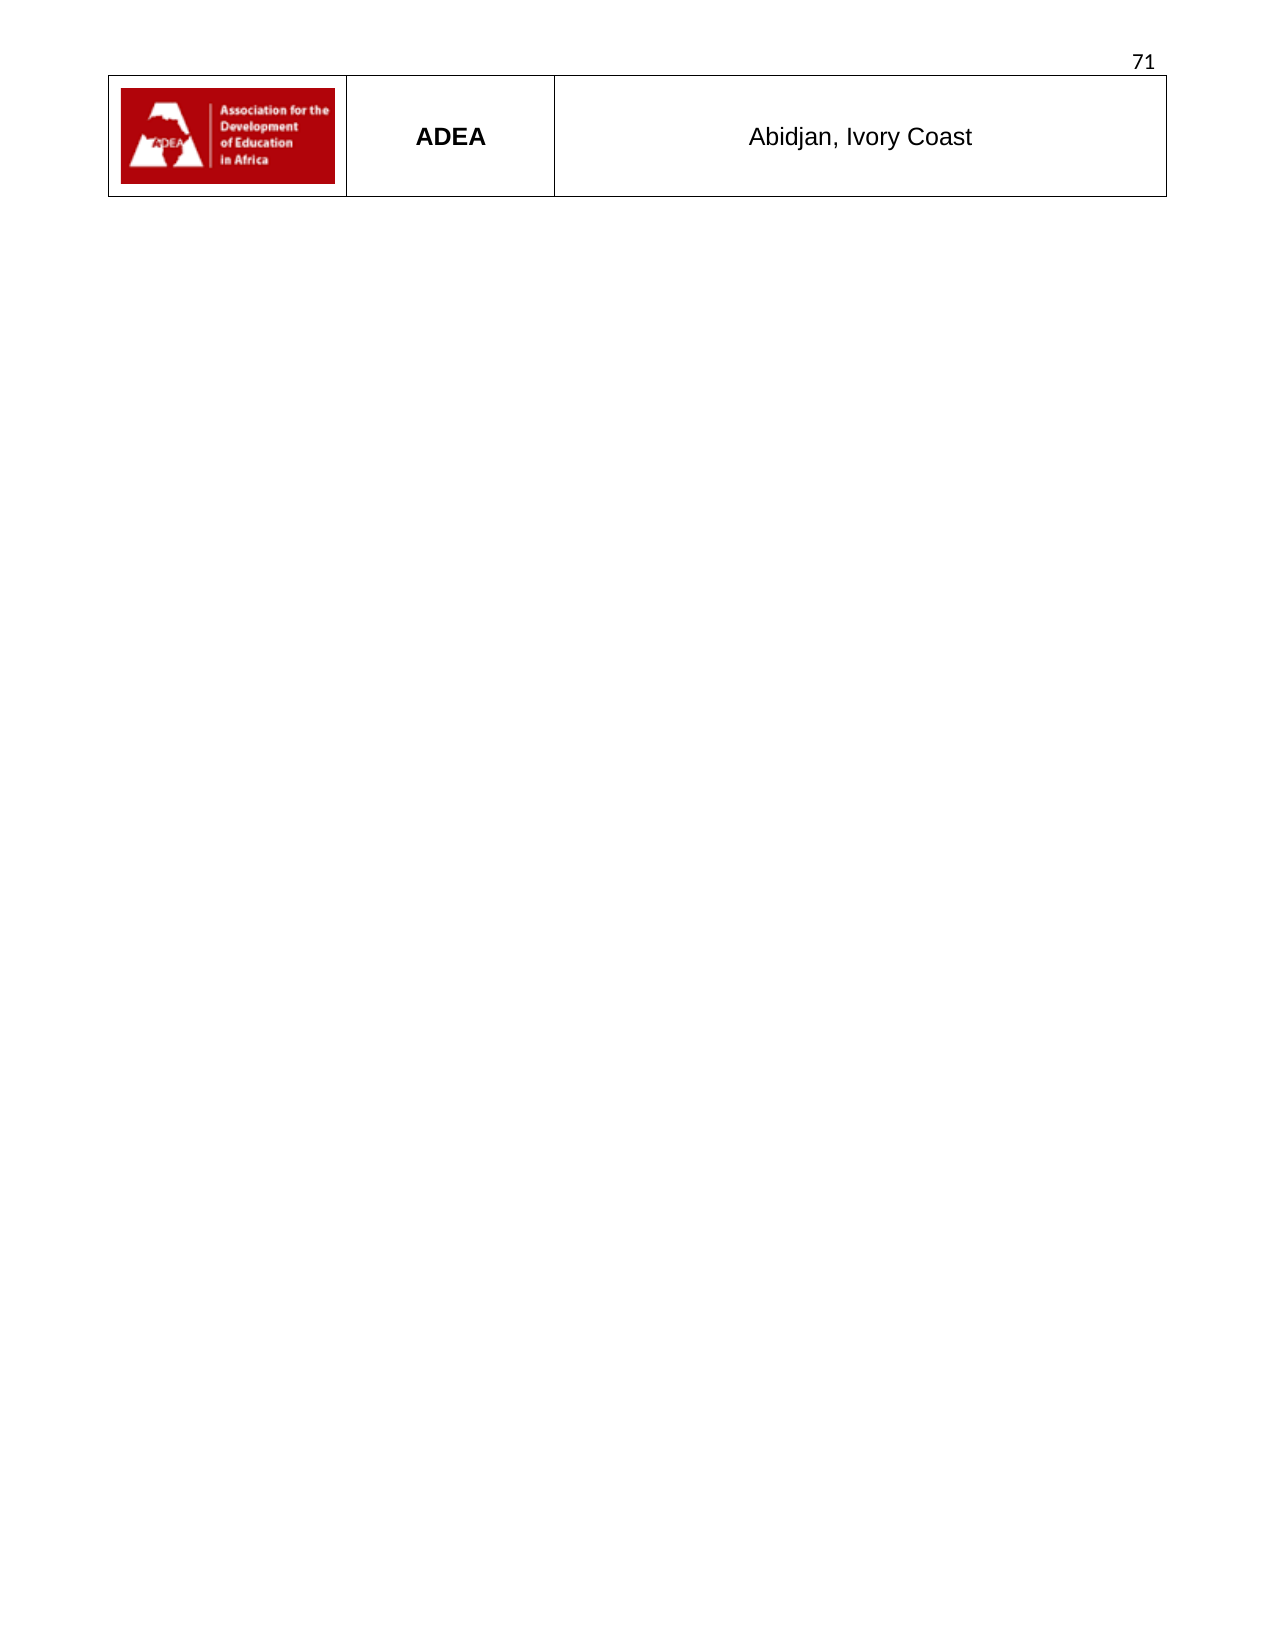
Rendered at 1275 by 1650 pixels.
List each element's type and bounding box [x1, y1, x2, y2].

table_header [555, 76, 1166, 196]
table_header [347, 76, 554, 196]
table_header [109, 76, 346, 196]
picture [120, 88, 335, 184]
